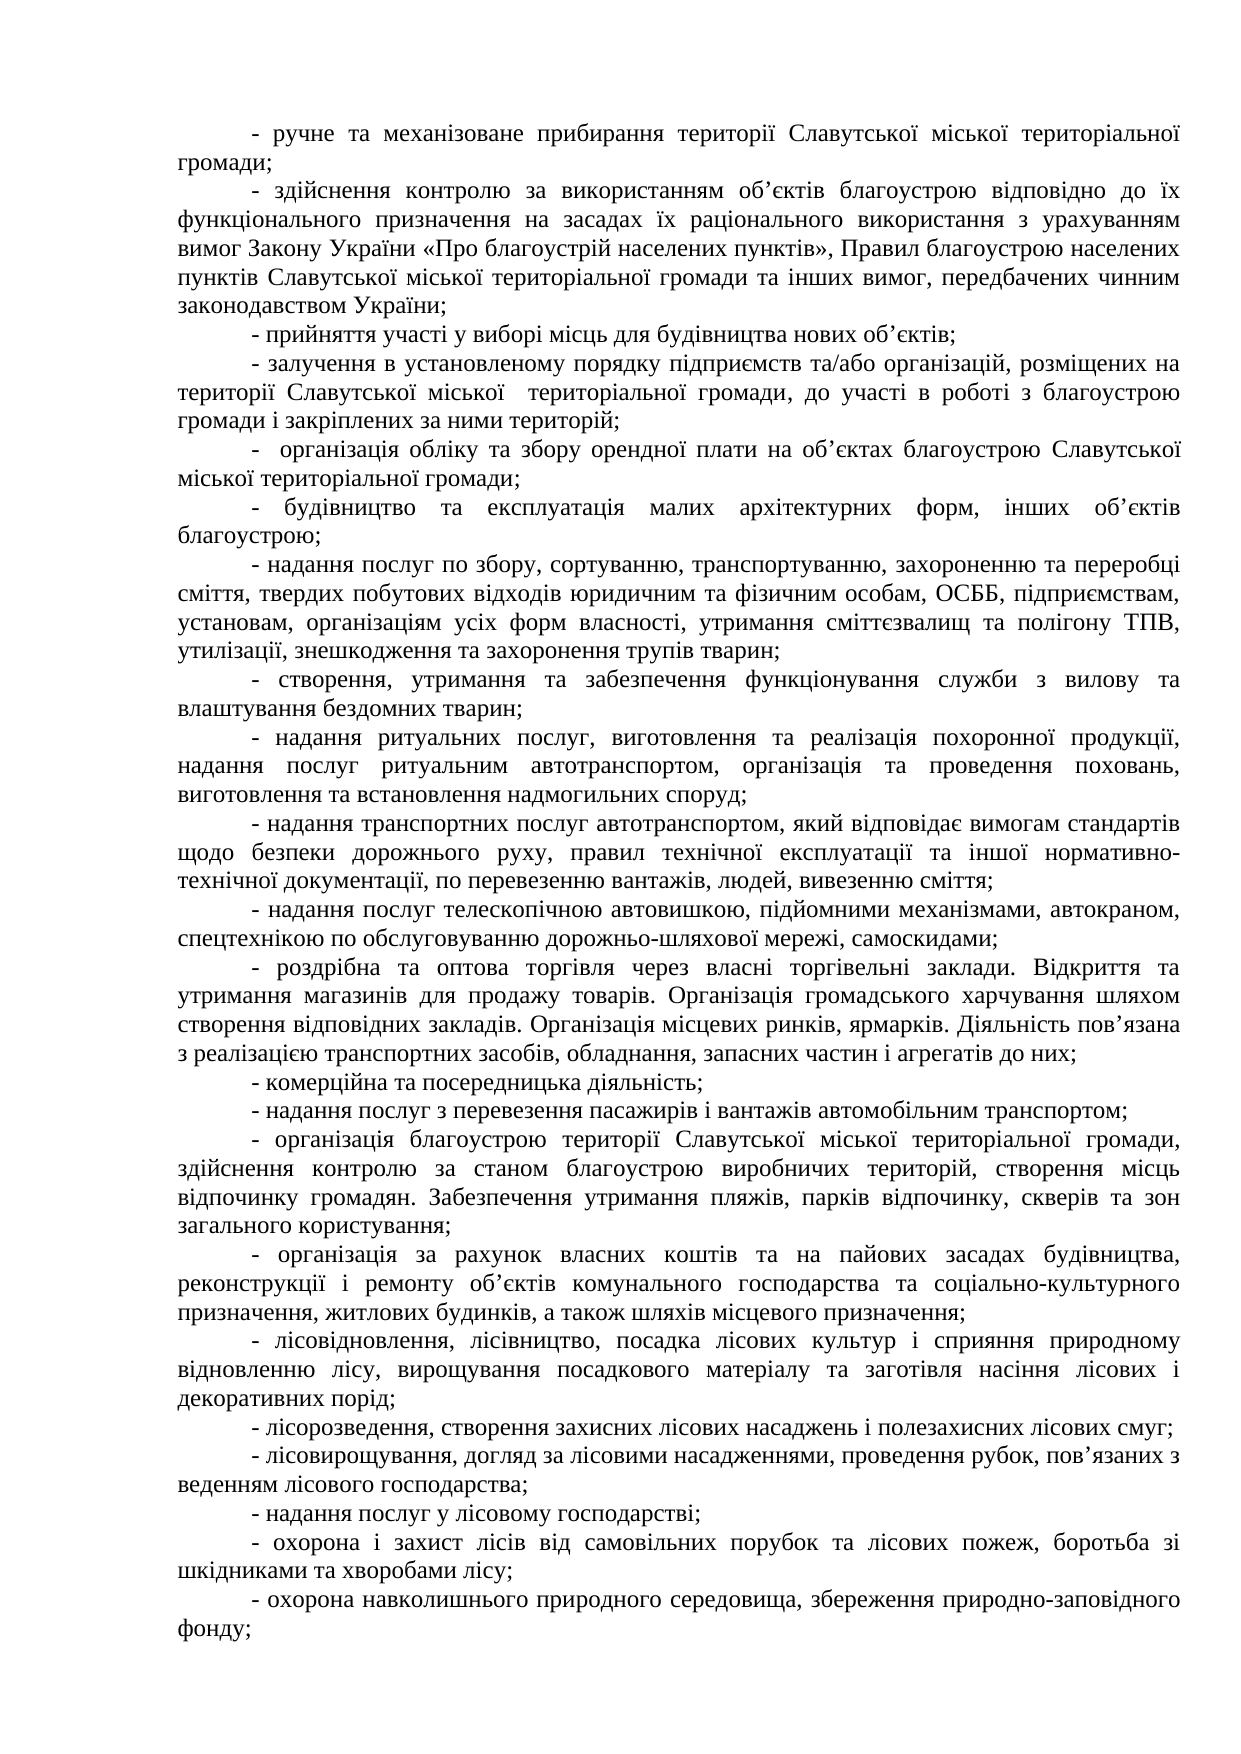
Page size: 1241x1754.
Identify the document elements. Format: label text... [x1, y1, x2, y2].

text - залучення в установленому порядку підприємств та/або організацій, розміщених на території Славутської міської територіальної громади, до участі в роботі з благоустрою громади і закріплених за ними територій; [177, 348, 1181, 434]
text - прийняття участі у виборі місць для будівництва нових об’єктів; [177, 319, 1181, 348]
text - здійснення контролю за використанням об’єктів благоустрою відповідно до їх функціонального призначення на засадах їх раціонального використання з урахуванням вимог Закону України «Про благоустрій населених пунктів», Правил благоустрою населених пунктів Славутської міської територіальної громади та інших вимог, передбачених чинним законодавством України; [177, 176, 1181, 319]
text - охорона і захист лісів від самовільних порубок та лісових пожеж, боротьба зі шкідниками та хворобами лісу; [177, 1527, 1181, 1584]
text - лісовирощування, догляд за лісовими насадженнями, проведення рубок, пов’язаних з веденням лісового господарства; [177, 1441, 1181, 1498]
text - охорона навколишнього природного середовища, збереження природно-заповідного фонду; [177, 1584, 1181, 1642]
text - надання послуг телескопічною автовишкою, підйомними механізмами, автокраном, спецтехнікою по обслуговуванню дорожньо-шляхової мережі, самоскидами; [177, 894, 1181, 952]
text - надання ритуальних послуг, виготовлення та реалізація похоронної продукції, надання послуг ритуальним автотранспортом, організація та проведення поховань, виготовлення та встановлення надмогильних споруд; [177, 722, 1181, 808]
text - будівництво та експлуатація малих архітектурних форм, інших об’єктів благоустрою; [177, 492, 1181, 549]
text - надання послуг у лісовому господарстві; [177, 1498, 1181, 1527]
text - надання послуг з перевезення пасажирів і вантажів автомобільним транспортом; [177, 1096, 1181, 1124]
text - надання послуг по збору, сортуванню, транспортуванню, захороненню та переробці сміття, твердих побутових відходів юридичним та фізичним особам, ОСББ, підприємствам, установам, організаціям усіх форм власності, утримання сміттєзвалищ та полігону ТПВ, утилізації, знешкодження та захоронення трупів тварин; [177, 549, 1181, 664]
text - лісовідновлення, лісівництво, посадка лісових культур і сприяння природному відновленню лісу, вирощування посадкового матеріалу та заготівля насіння лісових і декоративних порід; [177, 1326, 1181, 1412]
text - надання транспортних послуг автотранспортом, який відповідає вимогам стандартів щодо безпеки дорожнього руху, правил технічної експлуатації та іншої нормативно-технічної документації, по перевезенню вантажів, людей, вивезенню сміття; [177, 808, 1181, 894]
text - ручне та механізоване прибирання території Славутської міської територіальної громади; [177, 118, 1181, 176]
text - організація за рахунок власних коштів та на пайових засадах будівництва, реконструкції і ремонту об’єктів комунального господарства та соціально-культурного призначення, житлових будинків, а також шляхів місцевого призначення; [177, 1239, 1181, 1326]
text - організація благоустрою території Славутської міської територіальної громади, здійснення контролю за станом благоустрою виробничих територій, створення місць відпочинку громадян. Забезпечення утримання пляжів, парків відпочинку, скверів та зон загального користування; [177, 1124, 1181, 1239]
text - комерційна та посередницька діяльність; [177, 1067, 1181, 1096]
text - лісорозведення, створення захисних лісових насаджень і полезахисних лісових смуг; [177, 1412, 1181, 1441]
text - організація обліку та збору орендної плати на об’єктах благоустрою Славутської міської територіальної громади; [177, 434, 1181, 492]
text - створення, утримання та забезпечення функціонування служби з вилову та влаштування бездомних тварин; [177, 664, 1181, 722]
text - роздрібна та оптова торгівля через власні торгівельні заклади. Відкриття та утримання магазинів для продажу товарів. Організація громадського харчування шляхом створення відповідних закладів. Організація місцевих ринків, ярмарків. Діяльність пов’язана з реалізацією транспортних засобів, обладнання, запасних частин і агрегатів до них; [177, 952, 1181, 1067]
